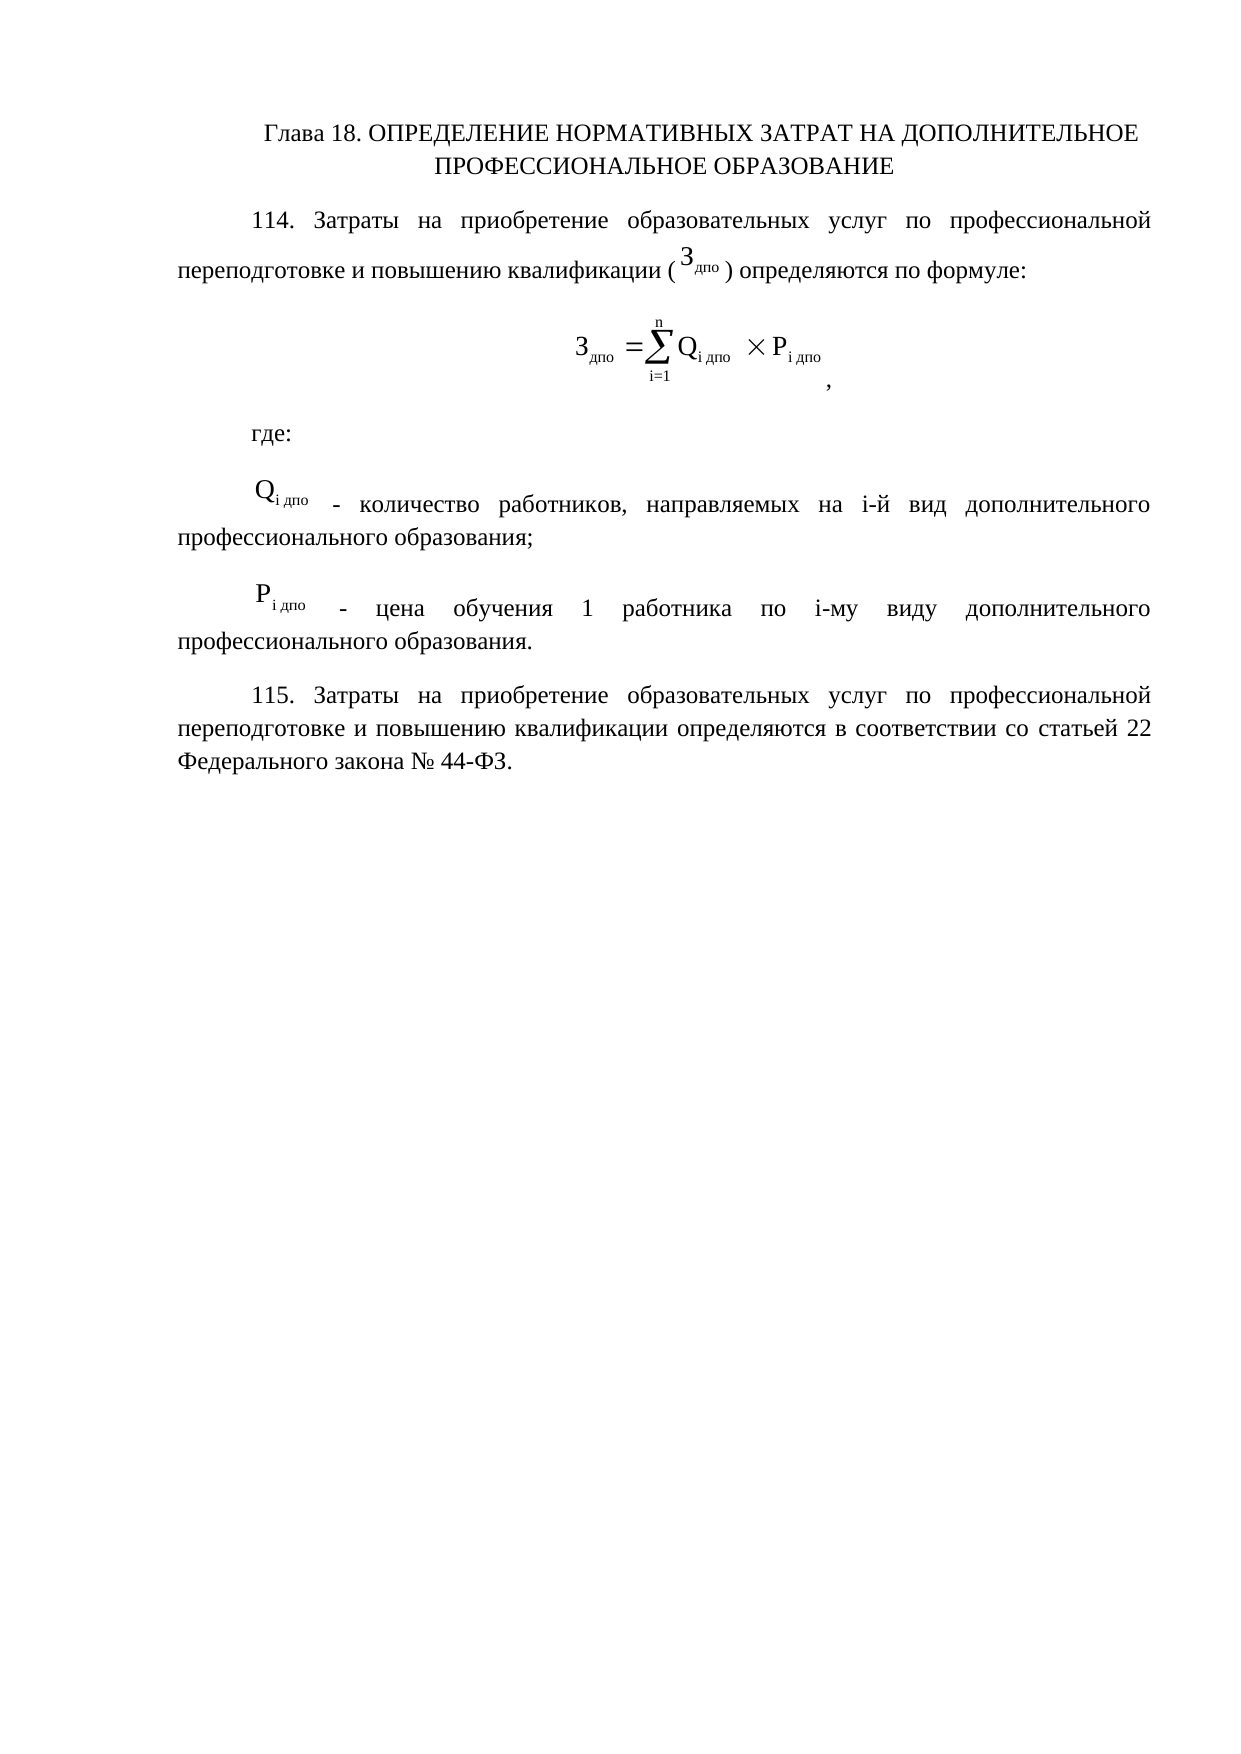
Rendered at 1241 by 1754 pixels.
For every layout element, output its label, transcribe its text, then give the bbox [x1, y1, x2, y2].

text 114. Затраты на приобретение образовательных услуг по профессиональной переподготовке и повышению квалификации () определяются по формуле: [177, 205, 1152, 284]
text - цена обучения 1 работника по i-му виду дополнительного профессионального образования. [177, 576, 1152, 655]
text где: [177, 418, 1152, 447]
text Глава 18. ОПРЕДЕЛЕНИЕ НОРМАТИВНЫХ ЗАТРАТ НА ДОПОЛНИТЕЛЬНОЕ ПРОФЕССИОНАЛЬНОЕ ОБРАЗОВАНИЕ [177, 118, 1152, 180]
text 115. Затраты на приобретение образовательных услуг по профессиональной переподготовке и повышению квалификации определяются в соответствии со статьей 22 Федерального закона № 44-ФЗ. [177, 680, 1152, 775]
text - количество работников, направляемых на i-й вид дополнительного профессионального образования; [177, 472, 1152, 551]
text , [177, 309, 1152, 393]
